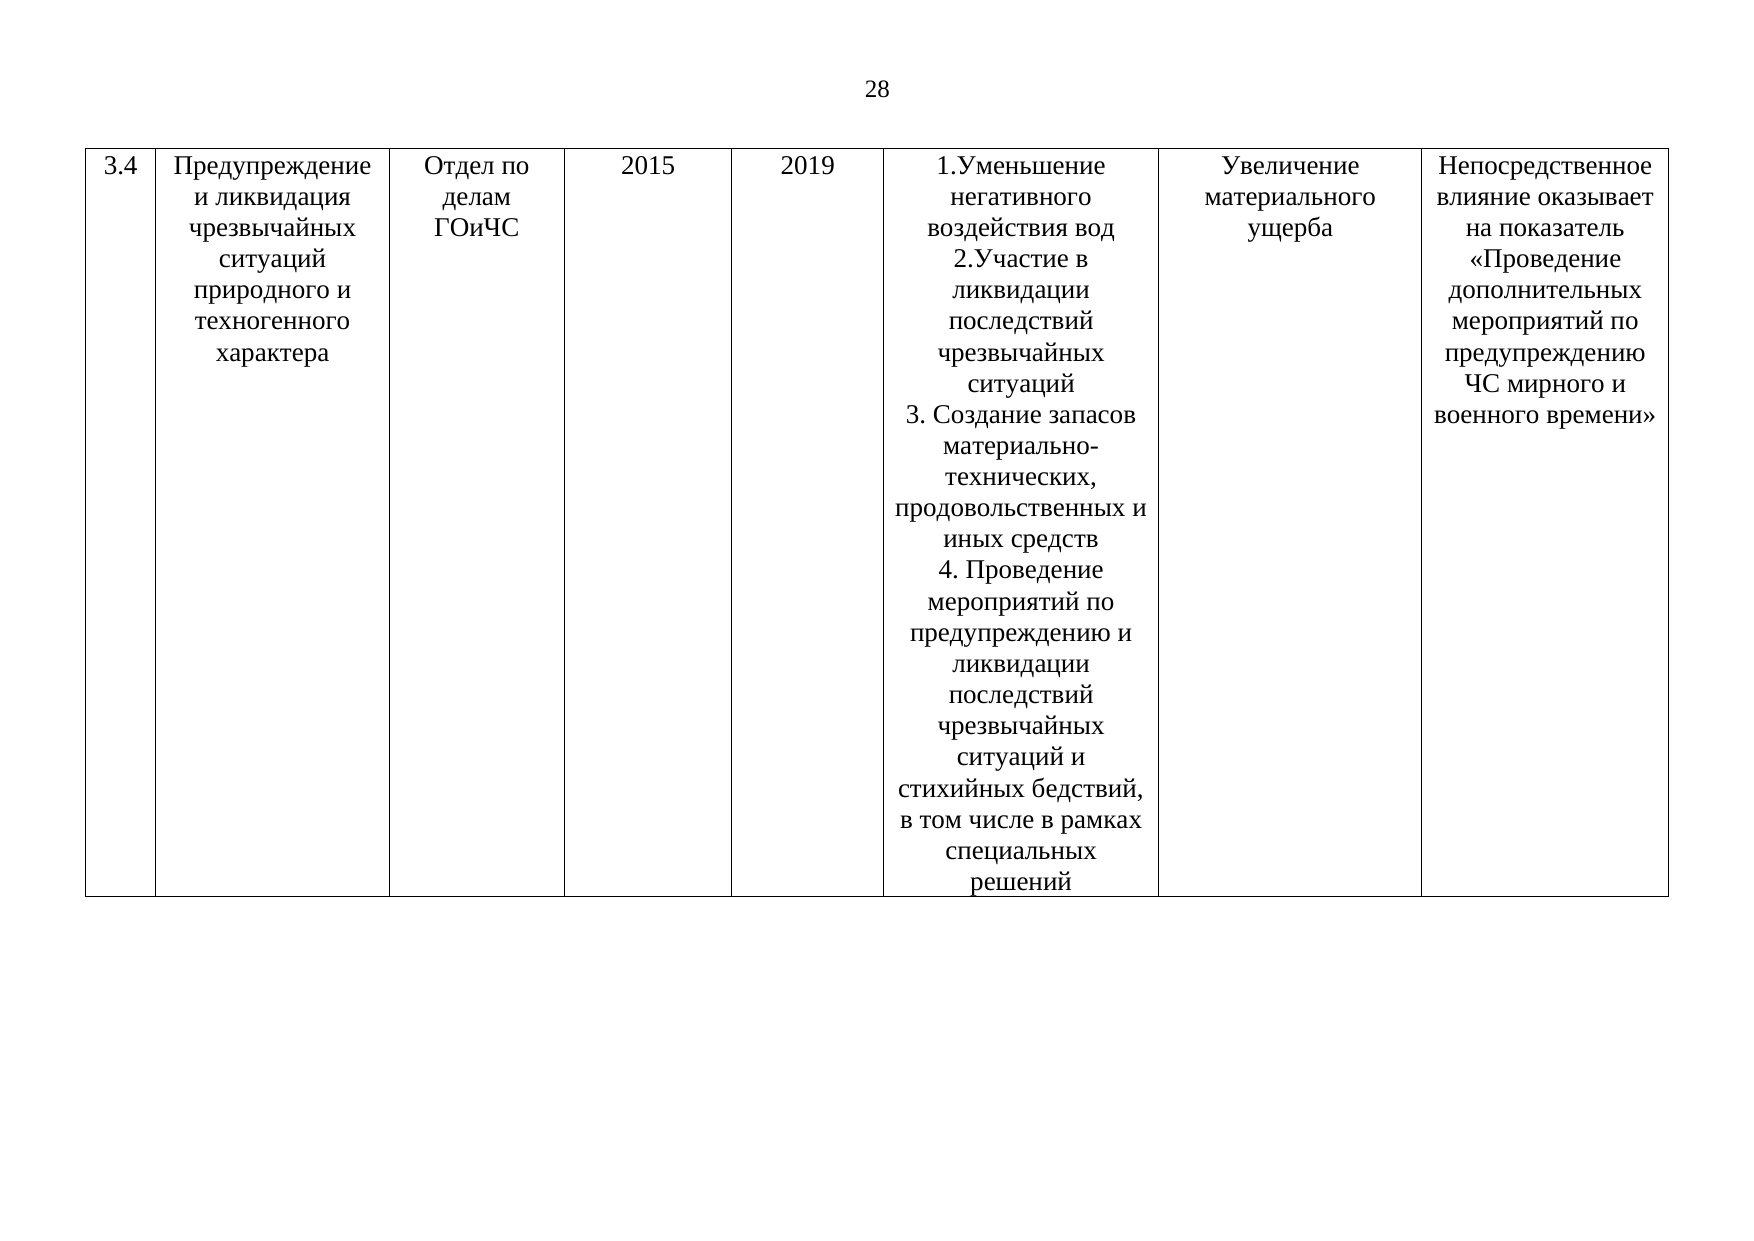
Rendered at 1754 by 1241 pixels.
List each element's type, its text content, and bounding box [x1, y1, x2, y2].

table_cell 3.4 [86, 149, 155, 896]
table_cell 2019 [732, 149, 883, 896]
table_cell 1.Уменьшение негативного воздействия вод 2.Участие в ликвидации последствий чрезвычайных ситуаций 3. Создание запасов материально-технических, продовольственных и иных средств 4. Проведение мероприятий по предупреждению и ликвидации последствий чрезвычайных ситуаций и стихийных бедствий, в том числе в рамках специальных решений [884, 149, 1158, 896]
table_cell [390, 149, 564, 896]
table_cell Предупреждение и ликвидация чрезвычайных ситуаций природного и техногенного характера [156, 149, 389, 896]
table_cell Увеличение материального ущерба [1159, 149, 1421, 896]
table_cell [1422, 149, 1668, 896]
table_cell 2015 [565, 149, 731, 896]
